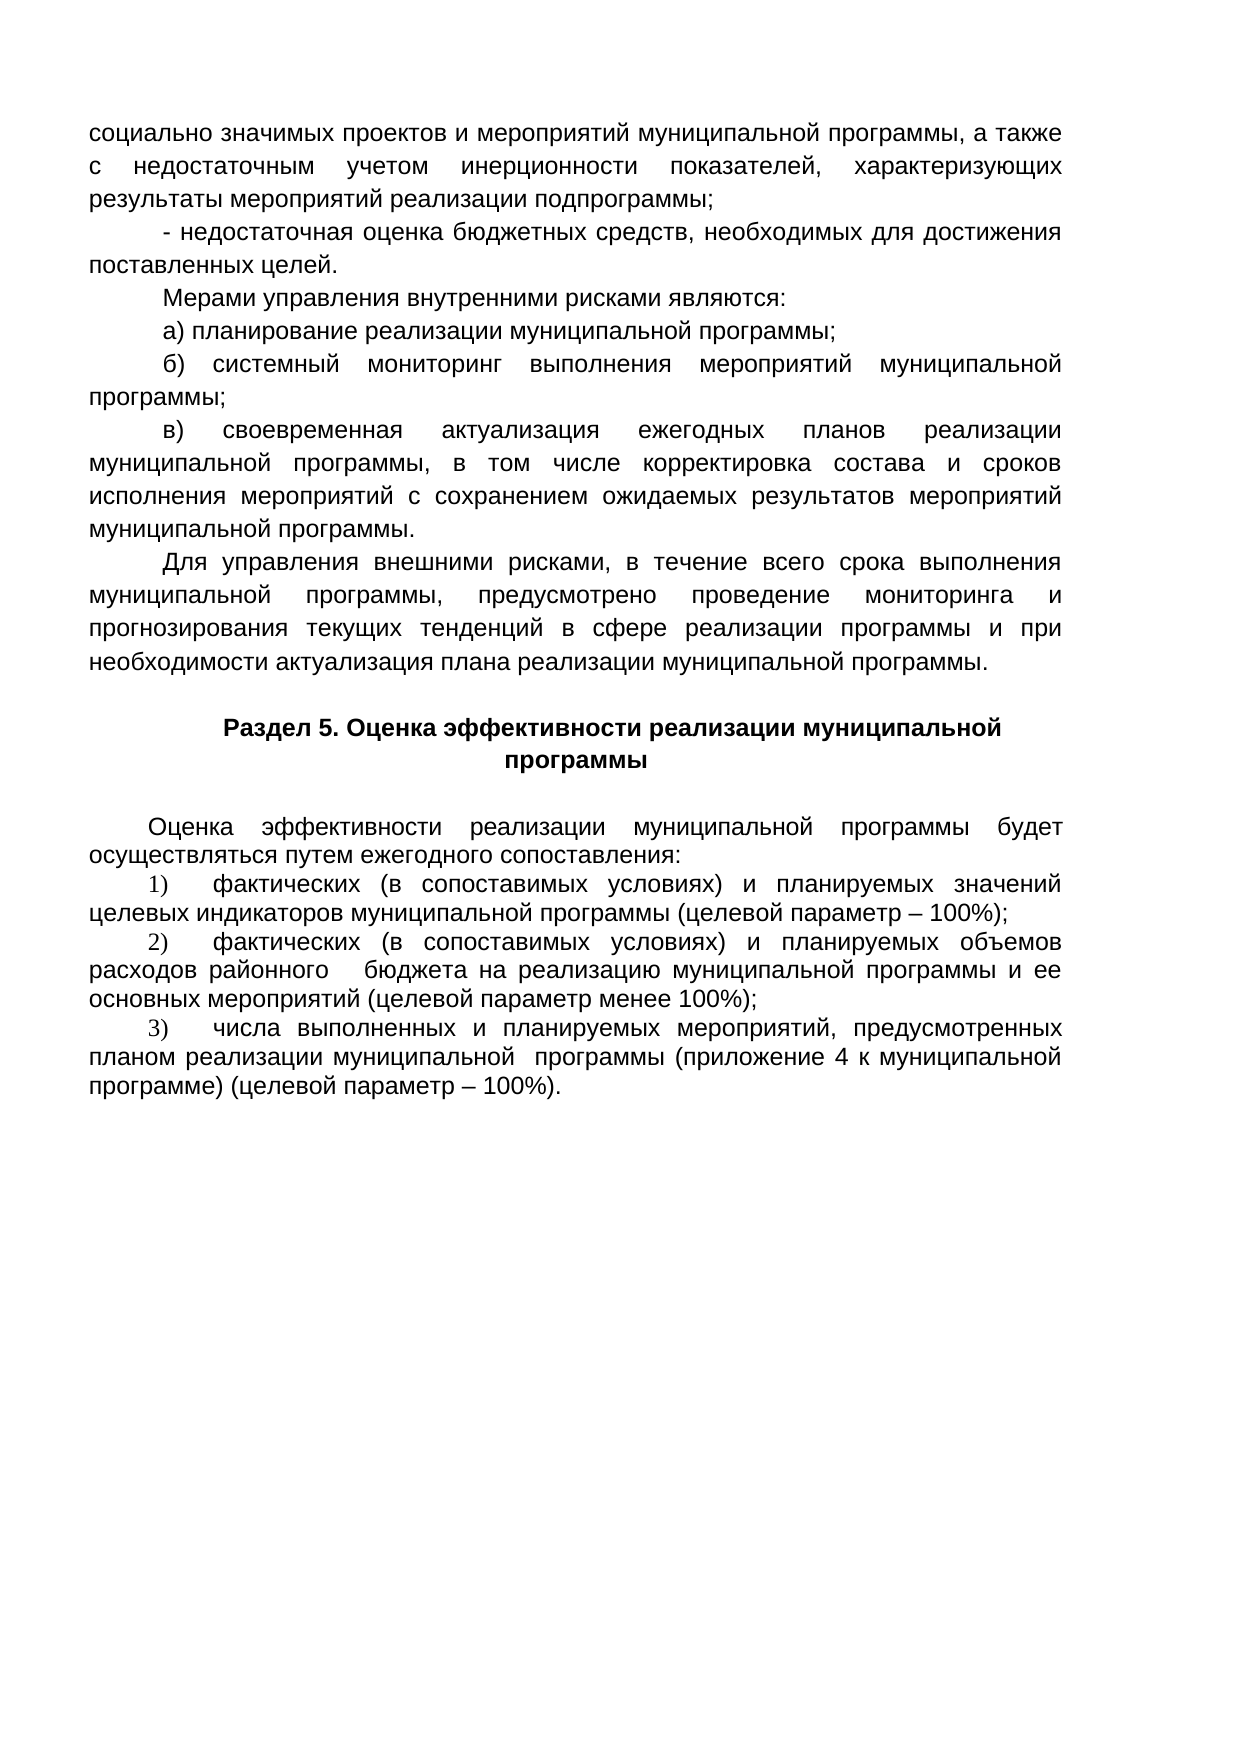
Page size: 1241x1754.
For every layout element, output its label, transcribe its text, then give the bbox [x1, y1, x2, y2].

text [89, 118, 1063, 213]
text в) своевременная актуализация ежегодных планов реализации муниципальной программы, в том числе корректировка состава и сроков исполнения мероприятий с сохранением ожидаемых результатов мероприятий муниципальной программы. [89, 415, 1063, 543]
text Для управления внешними рисками, в течение всего срока выполнения муниципальной программы, предусмотрено проведение мониторинга и прогнозирования текущих тенденций в сфере реализации программы и при необходимости актуализация плана реализации муниципальной программы. [89, 547, 1063, 675]
text Оценка эффективности реализации муниципальной программы будет осуществляться путем ежегодного сопоставления: [89, 812, 1063, 869]
list фактических (в сопоставимых условиях) и планируемых значений целевых индикаторов муниципальной программы (целевой параметр – 100%); [89, 869, 1062, 927]
text а) планирование реализации муниципальной программы; [89, 316, 1063, 345]
list числа выполненных и планируемых мероприятий, предусмотренных планом реализации муниципальной программы (приложение 4 к муниципальной программе) (целевой параметр – 100%). [89, 1013, 1063, 1099]
list фактических (в сопоставимых условиях) и планируемых объемов расходов районного бюджета на реализацию муниципальной программы и ее основных мероприятий (целевой параметр менее 100%); [89, 927, 1063, 1013]
text Раздел 5. Оценка эффективности реализации муниципальной программы [89, 712, 1063, 774]
text - недостаточная оценка бюджетных средств, необходимых для достижения поставленных целей. [89, 217, 1063, 279]
text б) системный мониторинг выполнения мероприятий муниципальной программы; [89, 349, 1063, 411]
text Мерами управления внутренними рисками являются: [89, 283, 1063, 312]
